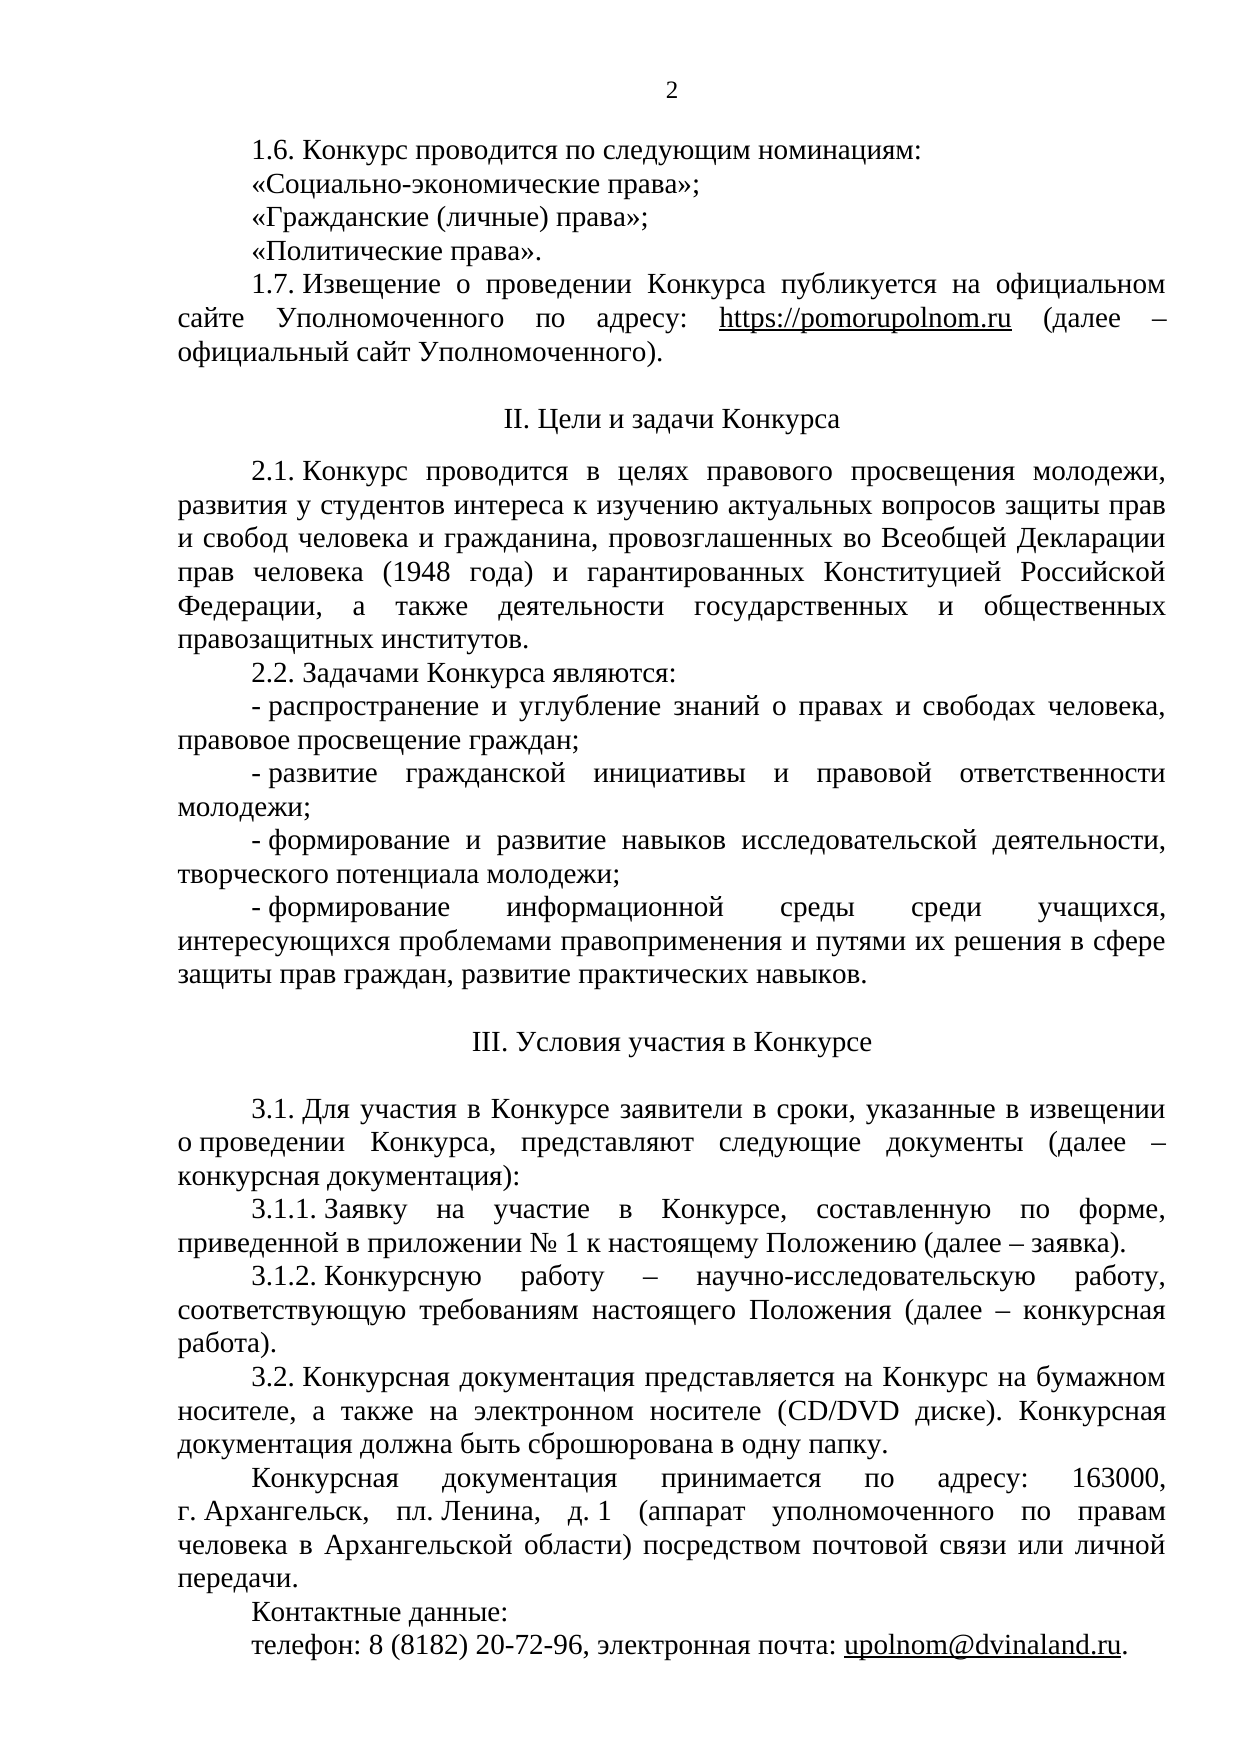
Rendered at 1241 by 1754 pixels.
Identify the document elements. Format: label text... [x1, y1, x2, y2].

text «Политические права». [177, 233, 1167, 267]
text 2.2. Задачами Конкурса являются: [177, 655, 1167, 688]
text «Гражданские (личные) права»; [177, 199, 1167, 233]
text - формирование информационной среды среди учащихся, интересующихся проблемами правоприменения и путями их решения в сфере защиты прав граждан, развитие практических навыков. [177, 889, 1167, 990]
text 1.7. Извещение о проведении Конкурса публикуется на официальном сайте Уполномоченного по адресу: https://pomorupolnom.ru (далее – официальный сайт Уполномоченного). [177, 267, 1167, 367]
text «Социально-экономические права»; [177, 166, 1167, 199]
text 1.6. Конкурс проводится по следующим номинациям: [177, 132, 1167, 166]
subtitle III. Условия участия в Конкурсе [177, 1024, 1167, 1057]
text - формирование и развитие навыков исследовательской деятельности, творческого потенциала молодежи; [177, 822, 1167, 889]
text 2.1. Конкурс проводится в целях правового просвещения молодежи, развития у студентов интереса к изучению актуальных вопросов защиты прав и свобод человека и гражданина, провозглашенных во Всеобщей Декларации прав человека (1948 года) и гарантированных Конституцией Российской Федерации, а также деятельности государственных и общественных правозащитных институтов. [177, 453, 1167, 655]
text Контактные данные: [177, 1594, 1167, 1627]
text 3.2. Конкурсная документация представляется на Конкурс на бумажном носителе, а также на электронном носителе (CD/DVD диске). Конкурсная документация должна быть сброшюрована в одну папку. [177, 1359, 1167, 1460]
text телефон: 8 (8182) 20-72-96, электронная почта: upolnom@dvinaland.ru. [177, 1627, 1167, 1661]
text 3.1.1. Заявку на участие в Конкурсе, составленную по форме, приведенной в приложении № 1 к настоящему Положению (далее – заявка). [177, 1191, 1167, 1258]
subtitle II. Цели и задачи Конкурса [177, 401, 1167, 434]
text 3.1. Для участия в Конкурсе заявители в сроки, указанные в извещении о проведении Конкурса, представляют следующие документы (далее – конкурсная документация): [177, 1091, 1167, 1191]
text - развитие гражданской инициативы и правовой ответственности молодежи; [177, 755, 1167, 822]
text - распространение и углубление знаний о правах и свободах человека, правовое просвещение граждан; [177, 688, 1167, 755]
text 3.1.2. Конкурсную работу – научно-исследовательскую работу, соответствующую требованиям настоящего Положения (далее – конкурсная работа). [177, 1258, 1167, 1359]
text Конкурсная документация принимается по адресу: 163000, г. Архангельск, пл. Ленина, д. 1 (аппарат уполномоченного по правам человека в Архангельской области) посредством почтовой связи или личной передачи. [177, 1460, 1167, 1594]
